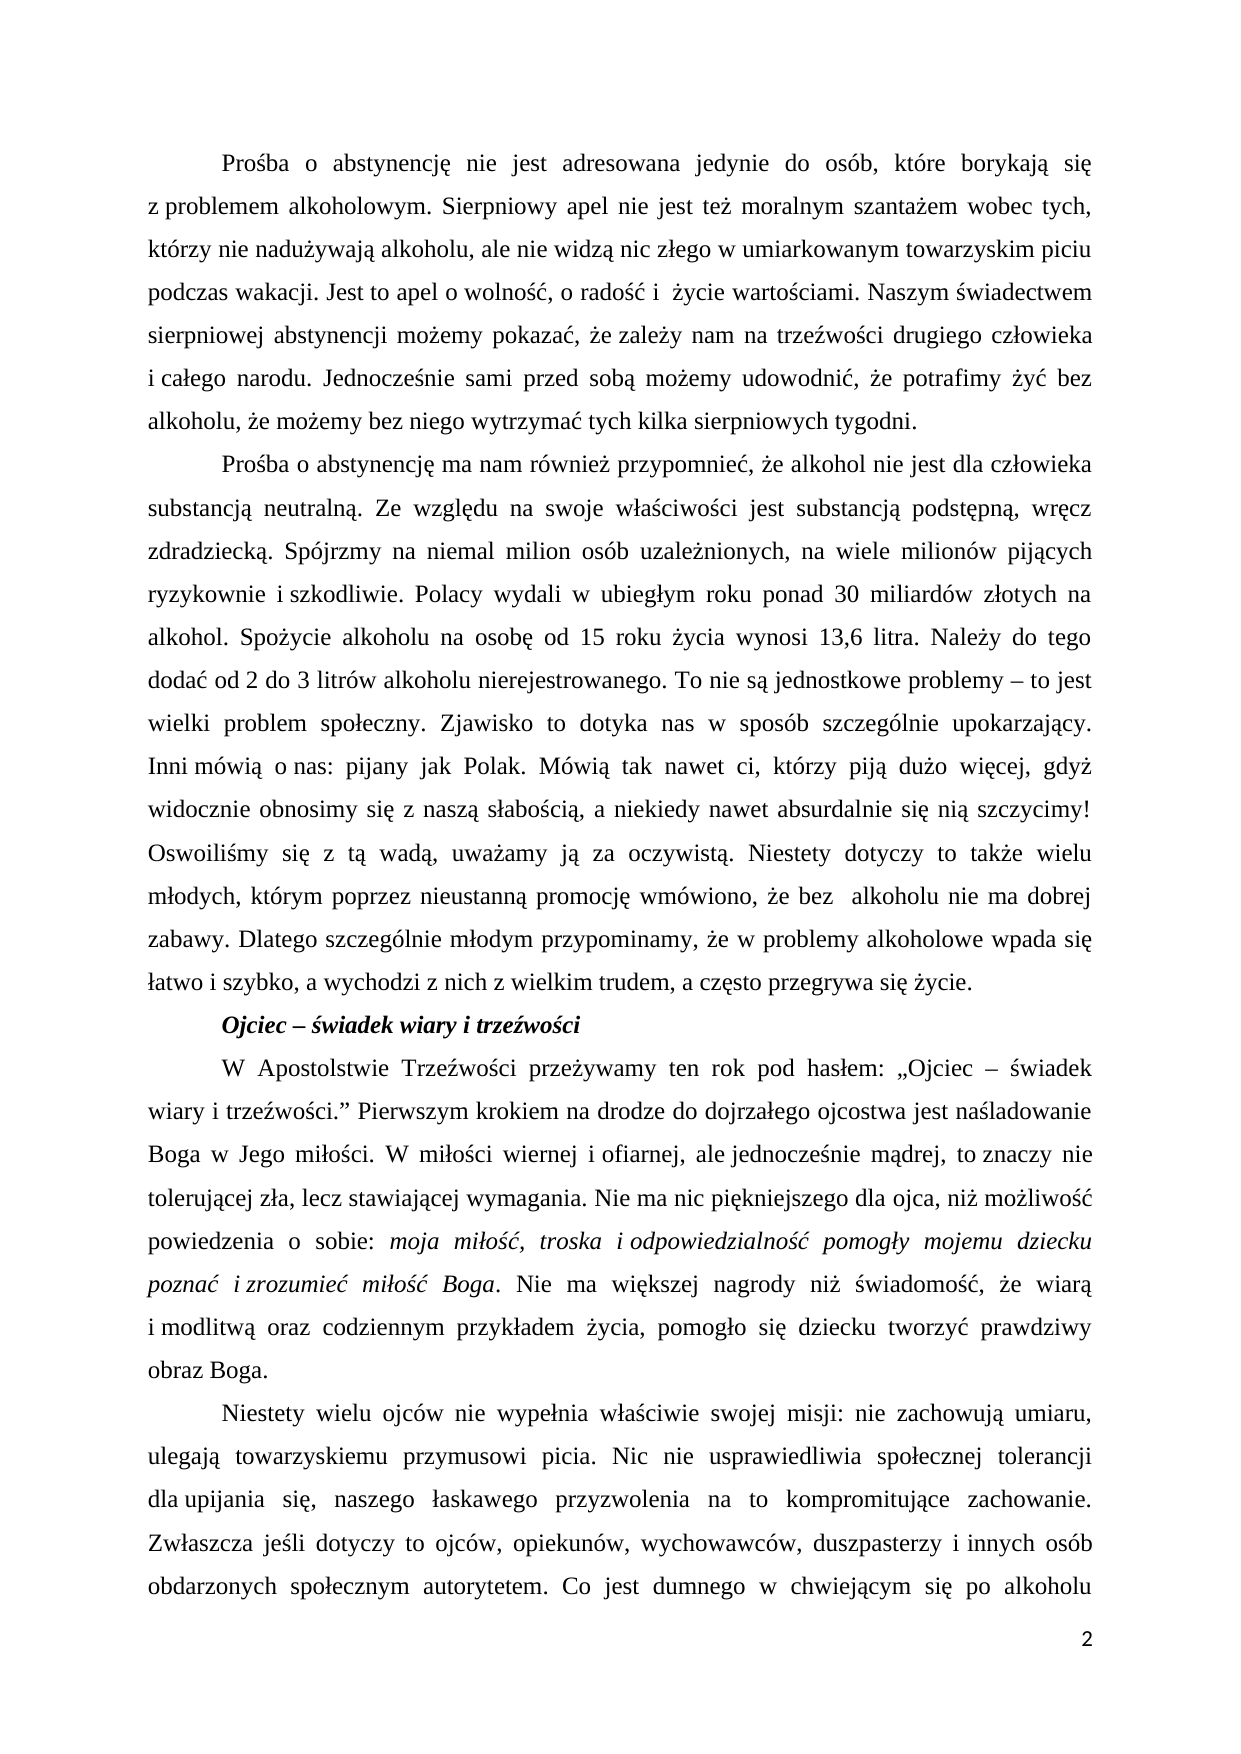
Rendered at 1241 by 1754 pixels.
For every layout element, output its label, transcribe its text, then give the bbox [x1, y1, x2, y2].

text W Apostolstwie Trzeźwości przeżywamy ten rok pod hasłem: „Ojciec – świadek wiary i trzeźwości.” Pierwszym krokiem na drodze do dojrzałego ojcostwa jest naśladowanie Boga w Jego miłości. W miłości wiernej i ofiarnej, ale jednocześnie mądrej, to znaczy nie tolerującej zła, lecz stawiającej wymagania. Nie ma nic piękniejszego dla ojca, niż możliwość powiedzenia o sobie: moja miłość, troska i odpowiedzialność pomogły mojemu dziecku poznać i zrozumieć miłość Boga. Nie ma większej nagrody niż świadomość, że wiarą i modlitwą oraz codziennym przykładem życia, pomogło się dziecku tworzyć prawdziwy obraz Boga. [148, 1053, 1093, 1384]
text Prośba o abstynencję ma nam również przypomnieć, że alkohol nie jest dla człowieka substancją neutralną. Ze względu na swoje właściwości jest substancją podstępną, wręcz zdradziecką. Spójrzmy na niemal milion osób uzależnionych, na wiele milionów pijących ryzykownie i szkodliwie. Polacy wydali w ubiegłym roku ponad 30 miliardów złotych na alkohol. Spożycie alkoholu na osobę od 15 roku życia wynosi 13,6 litra. Należy do tego dodać od 2 do 3 litrów alkoholu nierejestrowanego. To nie są jednostkowe problemy – to jest wielki problem społeczny. Zjawisko to dotyka nas w sposób szczególnie upokarzający. Inni mówią o nas: pijany jak Polak. Mówią tak nawet ci, którzy piją dużo więcej, gdyż widocznie obnosimy się z naszą słabością, a niekiedy nawet absurdalnie się nią szczycimy! Oswoiliśmy się z tą wadą, uważamy ją za oczywistą. Niestety dotyczy to także wielu młodych, którym poprzez nieustanną promocję wmówiono, że bez alkoholu nie ma dobrej zabawy. Dlatego szczególnie młodym przypominamy, że w problemy alkoholowe wpada się łatwo i szybko, a wychodzi z nich z wielkim trudem, a często przegrywa się życie. [148, 449, 1093, 996]
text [148, 1398, 1093, 1599]
text Prośba o abstynencję nie jest adresowana jedynie do osób, które borykają się z problemem alkoholowym. Sierpniowy apel nie jest też moralnym szantażem wobec tych, którzy nie nadużywają alkoholu, ale nie widzą nic złego w umiarkowanym towarzyskim piciu podczas wakacji. Jest to apel o wolność, o radość i życie wartościami. Naszym świadectwem sierpniowej abstynencji możemy pokazać, że zależy nam na trzeźwości drugiego człowieka i całego narodu. Jednocześnie sami przed sobą możemy udowodnić, że potrafimy żyć bez alkoholu, że możemy bez niego wytrzymać tych kilka sierpniowych tygodni. [148, 148, 1093, 435]
text Ojciec – świadek wiary i trzeźwości [148, 1010, 1093, 1039]
